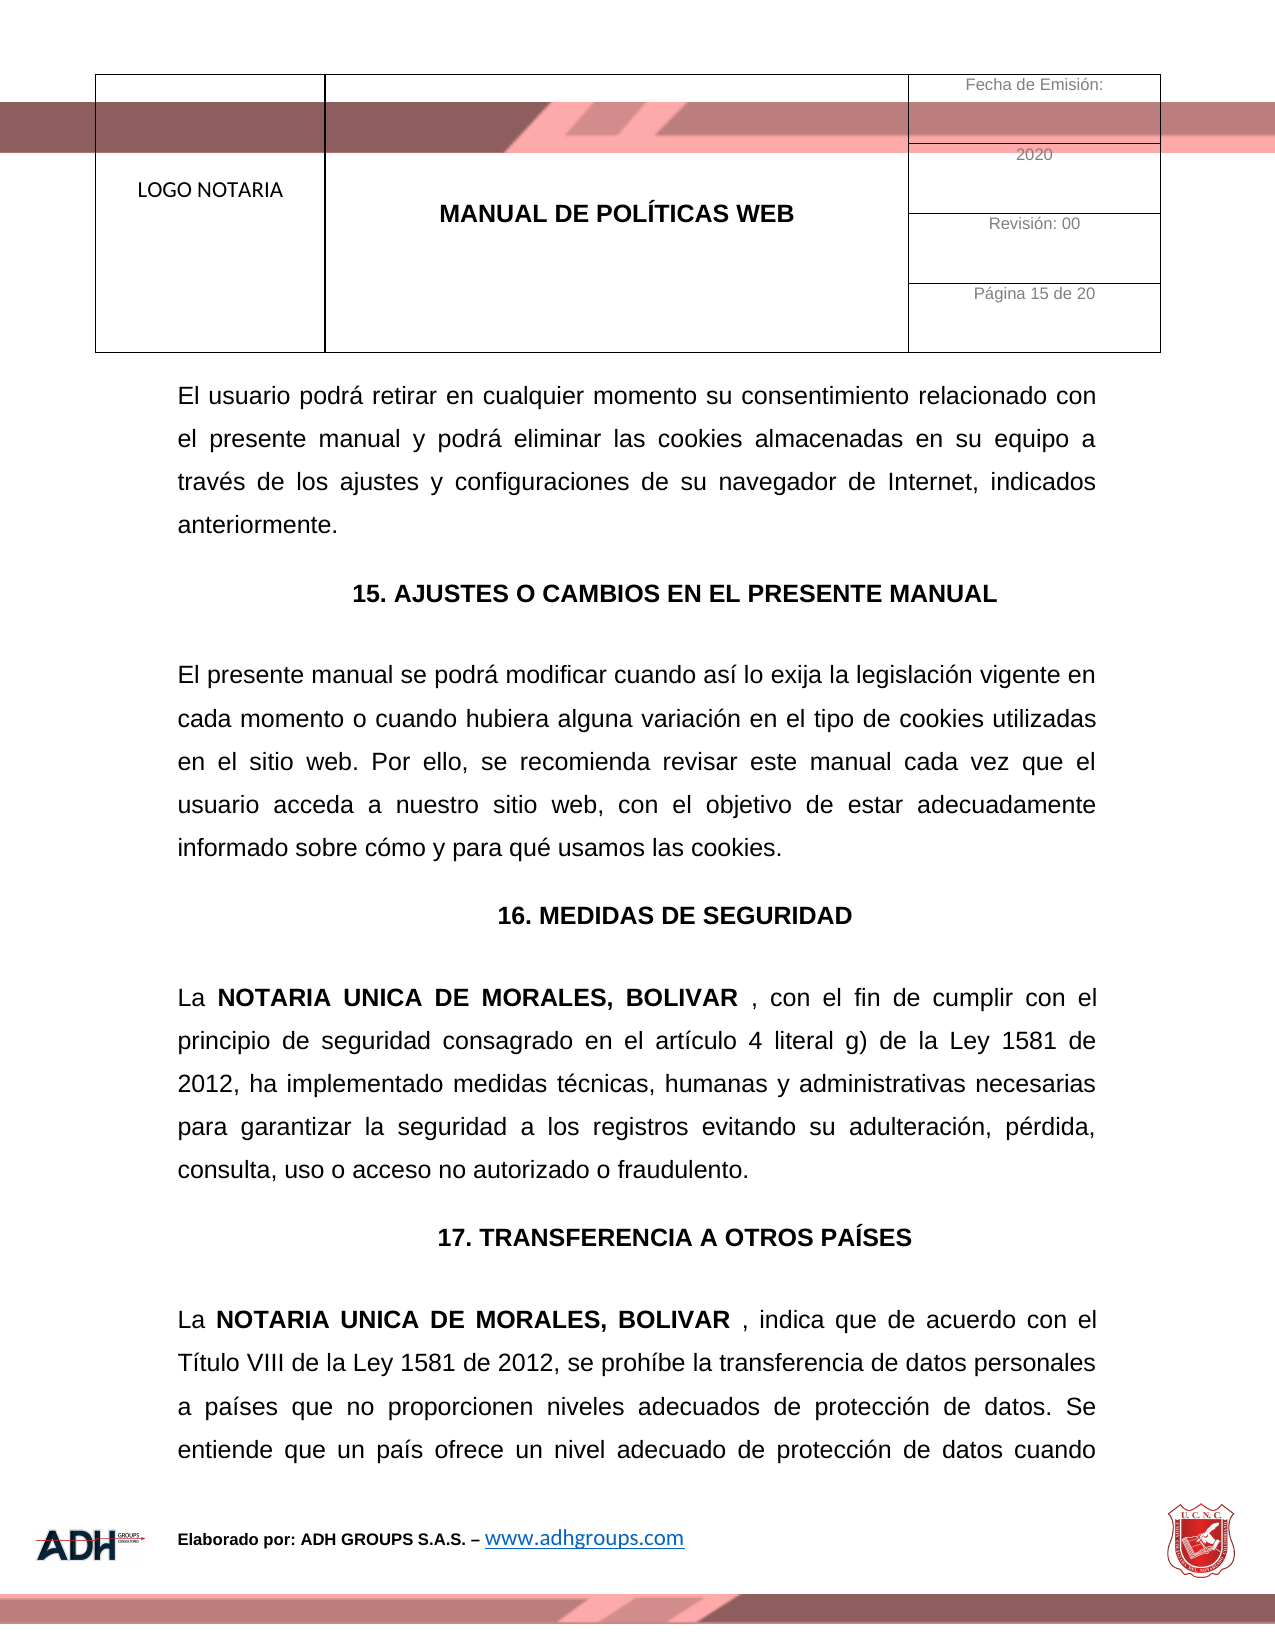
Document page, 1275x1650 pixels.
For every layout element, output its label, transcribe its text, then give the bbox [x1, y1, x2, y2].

picture [1167, 1503, 1235, 1578]
subtitle 16. MEDIDAS DE SEGURIDAD [252, 901, 1098, 930]
picture [36, 1528, 146, 1565]
subtitle 15. AJUSTES O CAMBIOS EN EL PRESENTE MANUAL [252, 579, 1098, 607]
text El presente manual se podrá modificar cuando así lo exija la legislación vigente en cada momento o cuando hubiera alguna variación en el tipo de cookies utilizadas en el sitio web. Por ello, se recomienda revisar este manual cada vez que el usuario acceda a nuestro sitio web, con el objetivo de estar adecuadamente informado sobre cómo y para qué usamos las cookies. [177, 660, 1098, 862]
subtitle 17. TRANSFERENCIA A OTROS PAÍSES [252, 1223, 1098, 1252]
text La NOTARIA UNICA DE MORALES, BOLIVAR , con el fin de cumplir con el principio de seguridad consagrado en el artículo 4 literal g) de la Ley 1581 de 2012, ha implementado medidas técnicas, humanas y administrativas necesarias para garantizar la seguridad a los registros evitando su adulteración, pérdida, consulta, uso o acceso no autorizado o fraudulento. [177, 983, 1098, 1184]
text El usuario podrá retirar en cualquier momento su consentimiento relacionado con el presente manual y podrá eliminar las cookies almacenadas en su equipo a través de los ajustes y configuraciones de su navegador de Internet, indicados anteriormente. [177, 381, 1098, 539]
